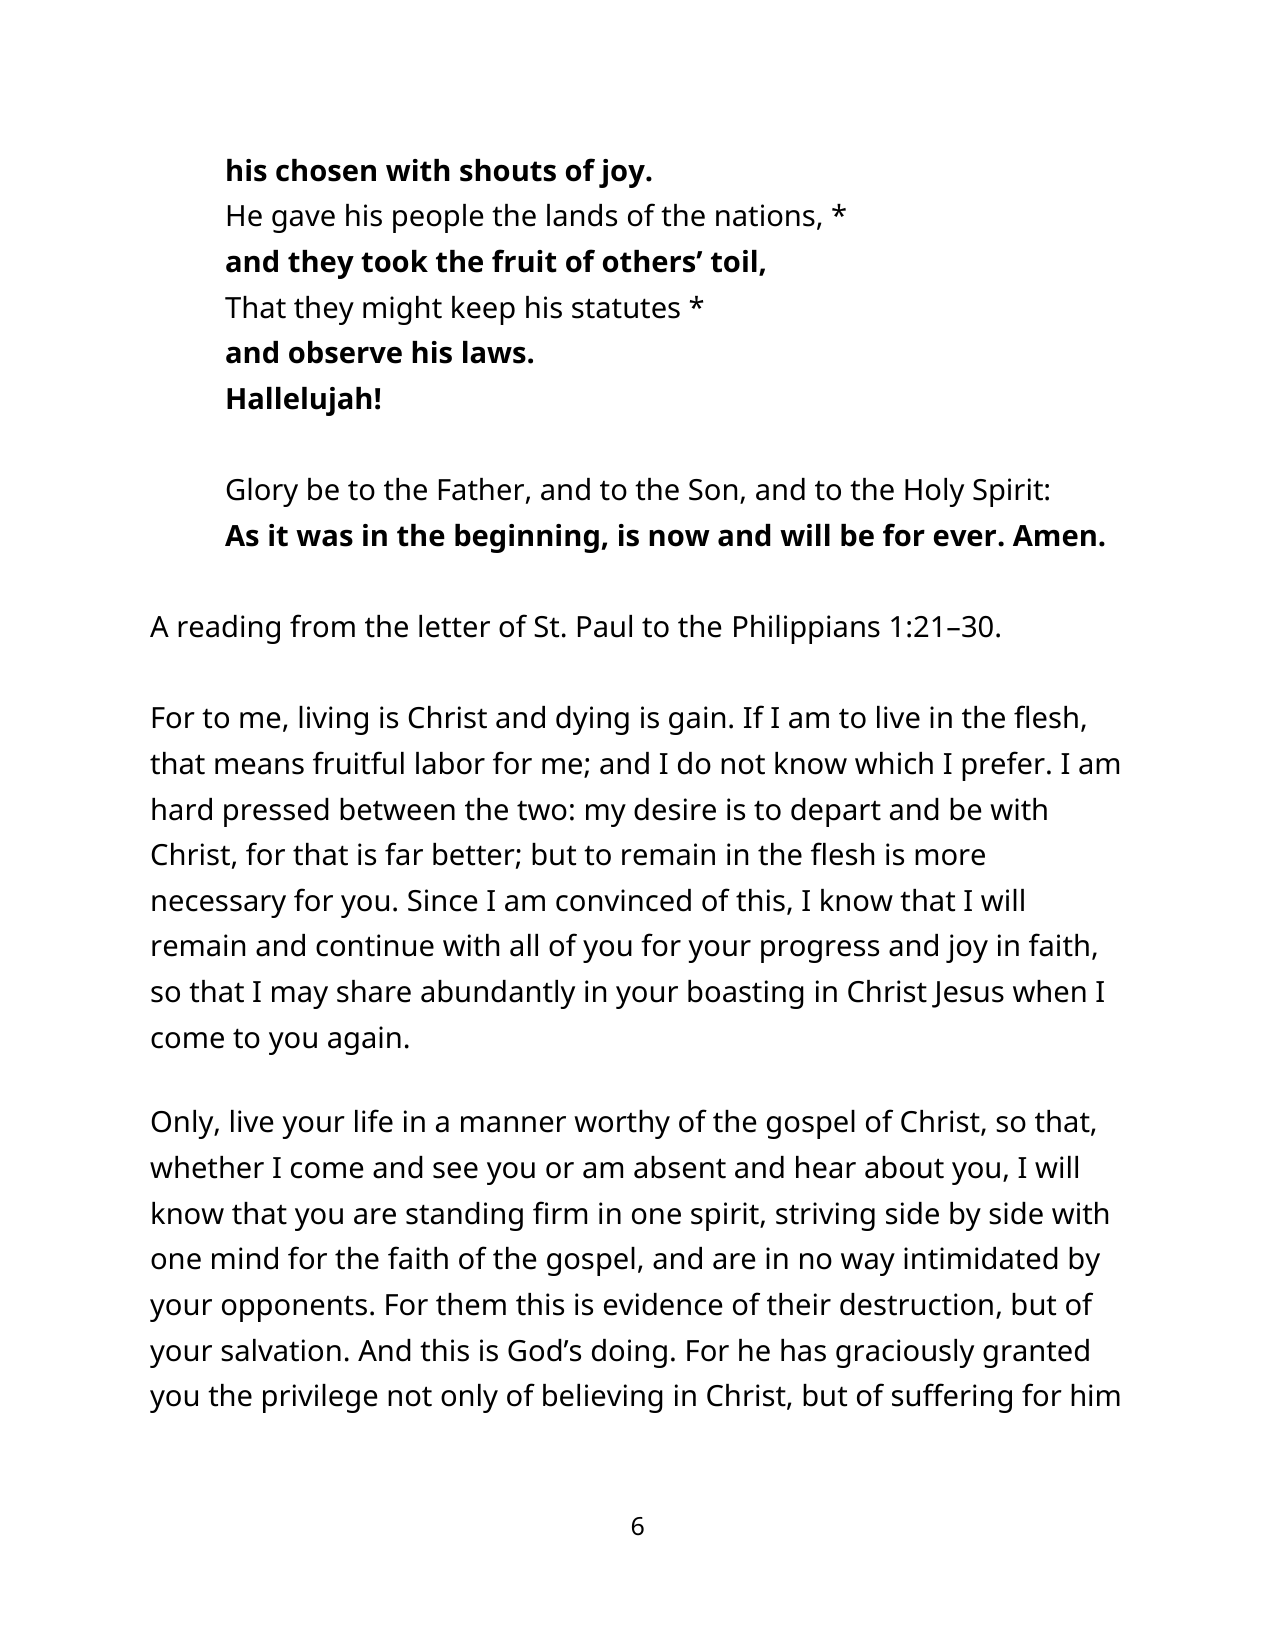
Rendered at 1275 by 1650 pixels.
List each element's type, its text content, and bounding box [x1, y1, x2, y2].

text and observe his laws. [225, 332, 1125, 372]
text his chosen with shouts of joy. [225, 150, 1125, 190]
text That they might keep his statutes * [225, 287, 1125, 327]
text Hallelujah! [225, 378, 1125, 418]
text Glory be to the Father, and to the Son, and to the Holy Spirit: [225, 469, 1125, 509]
text As it was in the beginning, is now and will be for ever. Amen. [225, 515, 1125, 555]
text He gave his people the lands of the nations, * [225, 196, 1125, 235]
text For to me, living is Christ and dying is gain. If I am to live in the flesh, that means fruitful labor for me; and I do not know which I prefer. I am hard pressed between the two: my desire is to depart and be with Christ, for that is far better; but to remain in the flesh is more necessary for you. Since I am convinced of this, I know that I will remain and continue with all of you for your progress and joy in faith, so that I may share abundantly in your boasting in Christ Jesus when I come to you again. [150, 697, 1125, 1057]
text A reading from the letter of St. Paul to the Philippians 1:21–30. [150, 606, 1125, 646]
text and they took the fruit of others’ toil, [225, 241, 1125, 281]
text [150, 1102, 1125, 1415]
